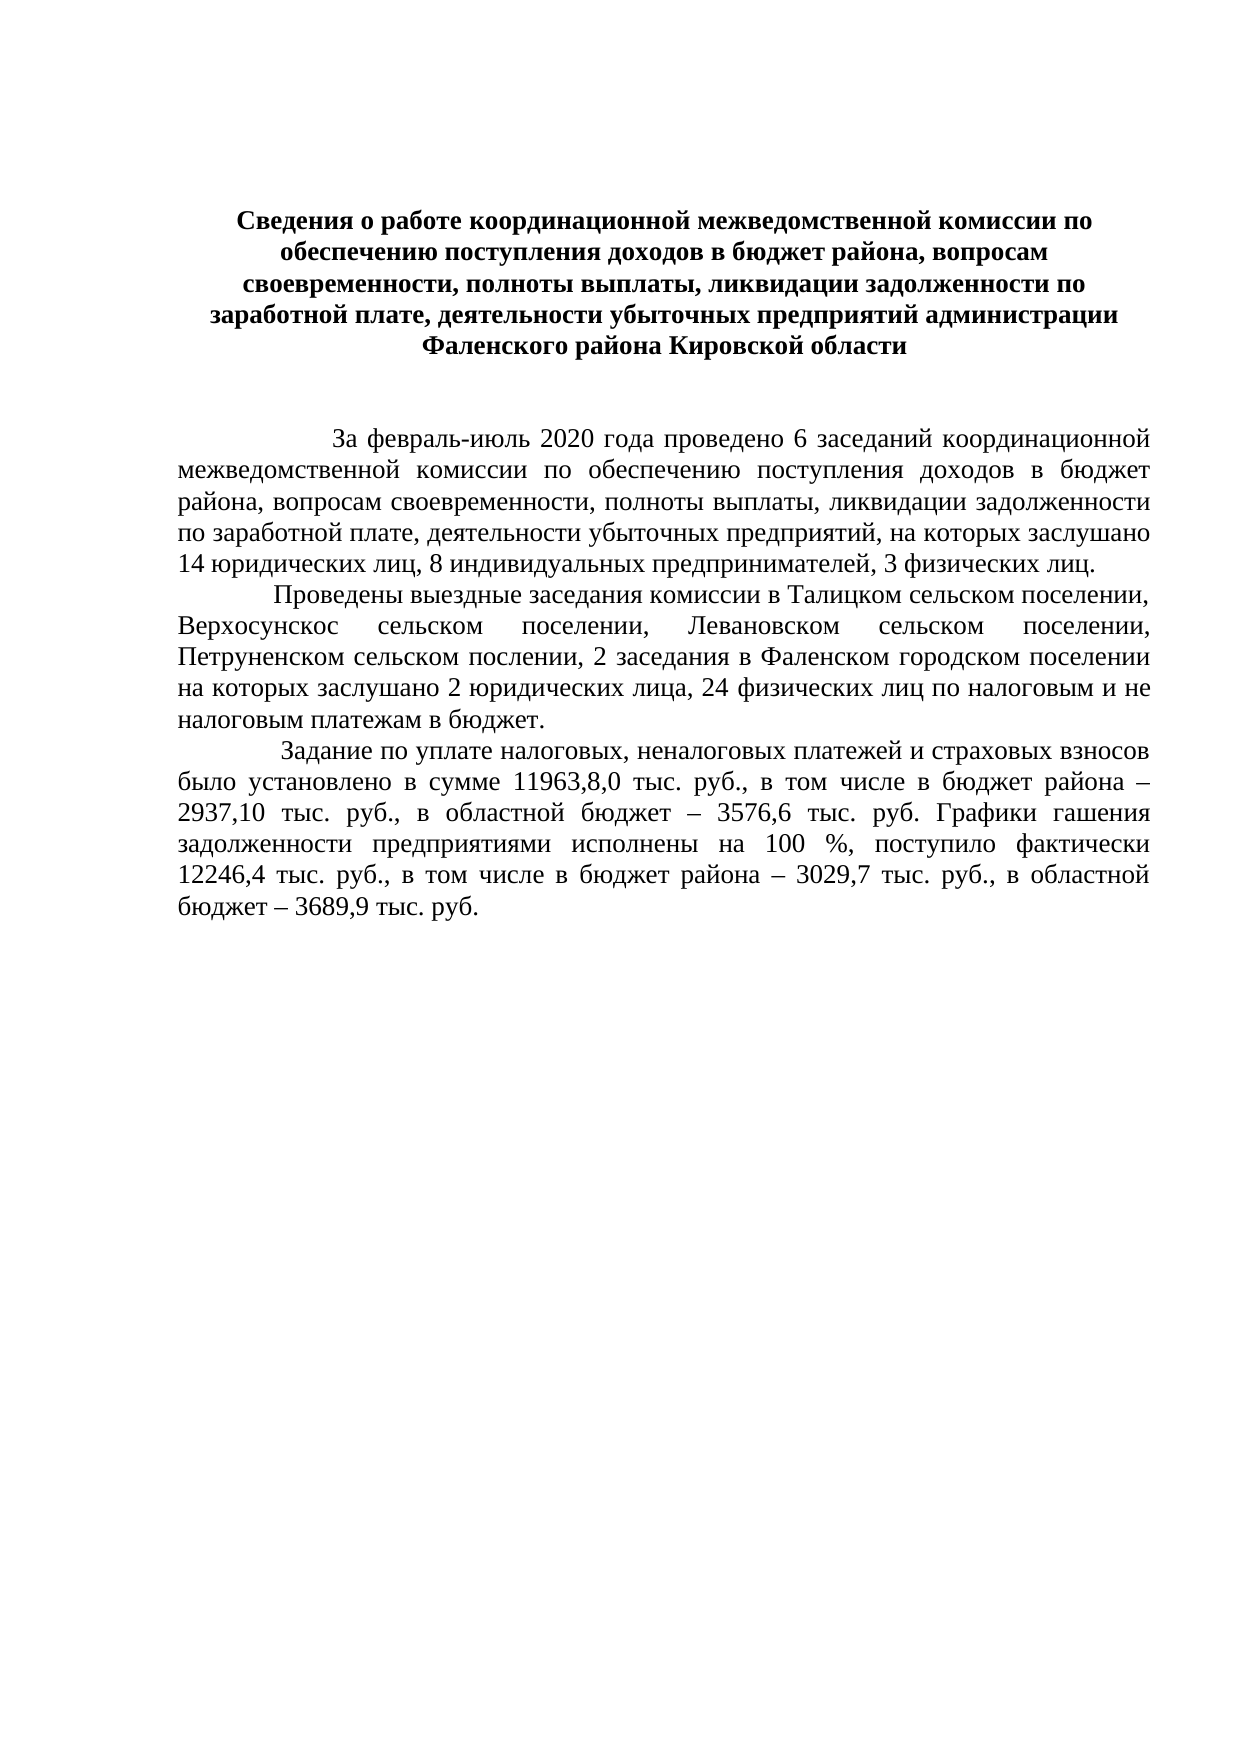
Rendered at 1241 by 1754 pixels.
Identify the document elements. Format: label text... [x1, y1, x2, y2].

text Проведены выездные заседания комиссии в Талицком сельском поселении, Верхосунскос сельском поселении, Левановском сельском поселении, Петруненском сельском послении, 2 заседания в Фаленском городском поселении на которых заслушано 2 юридических лица, 24 физических лиц по налоговым и не налоговым платежам в бюджет. [177, 578, 1152, 734]
text Сведения о работе координационной межведомственной комиссии по обеспечению поступления доходов в бюджет района, вопросам своевременности, полноты выплаты, ликвидации задолженности по заработной плате, деятельности убыточных предприятий администрации Фаленского района Кировской области [177, 204, 1152, 360]
text За февраль-июль 2020 года проведено 6 заседаний координационной межведомственной комиссии по обеспечению поступления доходов в бюджет района, вопросам своевременности, полноты выплаты, ликвидации задолженности по заработной плате, деятельности убыточных предприятий, на которых заслушано 14 юридических лиц, 8 индивидуальных предпринимателей, 3 физических лиц. [177, 422, 1152, 578]
text Задание по уплате налоговых, неналоговых платежей и страховых взносов было установлено в сумме 11963,8,0 тыс. руб., в том числе в бюджет района – 2937,10 тыс. руб., в областной бюджет – 3576,6 тыс. руб. Графики гашения задолженности предприятиями исполнены на 100 %, поступило фактически 12246,4 тыс. руб., в том числе в бюджет района – 3029,7 тыс. руб., в областной бюджет – 3689,9 тыс. руб. [177, 734, 1152, 921]
